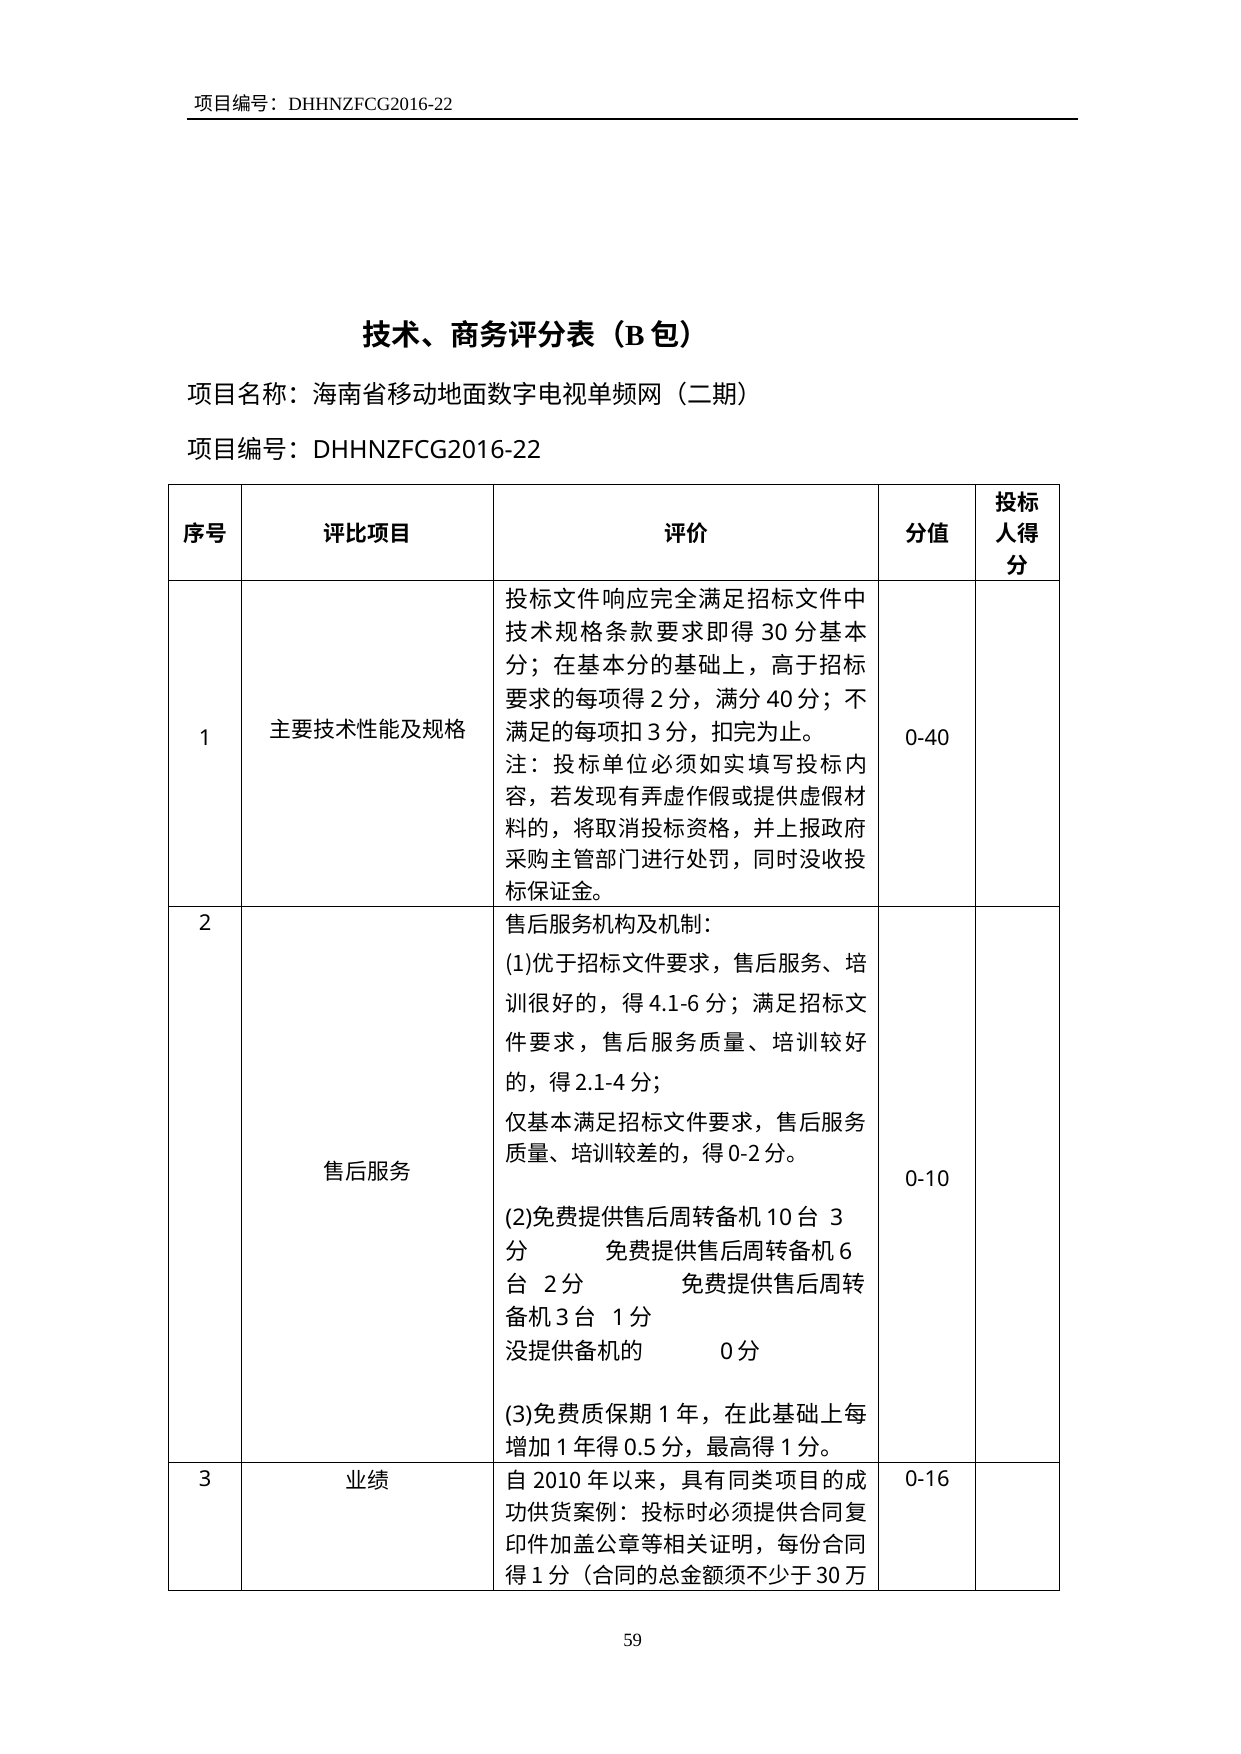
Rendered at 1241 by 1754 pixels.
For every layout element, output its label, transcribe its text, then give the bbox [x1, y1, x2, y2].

text 项目名称：海南省移动地面数字电视单频网（二期） [187, 375, 1078, 411]
text 技术、商务评分表（B包） [187, 312, 1078, 354]
table_cell 1 [169, 581, 241, 906]
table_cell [494, 1463, 878, 1590]
table_cell 2 [169, 907, 241, 1462]
table_cell 业绩 [242, 1463, 493, 1590]
table_header 序号 [169, 485, 241, 580]
table_header 投标人得分 [976, 485, 1059, 580]
table_cell 0-16 [879, 1463, 975, 1590]
table_cell 售后服务 [242, 907, 493, 1462]
table_header 分值 [879, 485, 975, 580]
table_cell [976, 1463, 1059, 1590]
text 项目编号：DHHNZFCG2016-22 [187, 429, 1078, 466]
table_cell 0-10 [879, 907, 975, 1462]
table_cell 3 [169, 1463, 241, 1590]
table_cell 售后服务机构及机制： (1)优于招标文件要求，售后服务、培训很好的，得4.1-6分；满足招标文件要求，售后服务质量、培训较好的，得2.1-4分； 仅基本满足招标文件要求，售后服务质量、培训较差的，得0-2分。 (2)免费提供售后周转备机10台 3分 免费提供售后周转备机6台 2分 免费提供售后周转备机3台 1分 没提供备机的 0分 (3)免费质保期1年，在此基础上每增加1年得0.5分，最高得1分。 [494, 907, 878, 1462]
table_cell 0-40 [879, 581, 975, 906]
table_cell [976, 581, 1059, 906]
table_cell 主要技术性能及规格 [242, 581, 493, 906]
table_header 评比项目 [242, 485, 493, 580]
table_cell 投标文件响应完全满足招标文件中技术规格条款要求即得30分基本分；在基本分的基础上，高于招标要求的每项得2分，满分40分；不满足的每项扣3分，扣完为止。 注：投标单位必须如实填写投标内容，若发现有弄虚作假或提供虚假材料的，将取消投标资格，并上报政府采购主管部门进行处罚，同时没收投标保证金。 [494, 581, 878, 906]
table_cell [976, 907, 1059, 1462]
table_header 评价 [494, 485, 878, 580]
